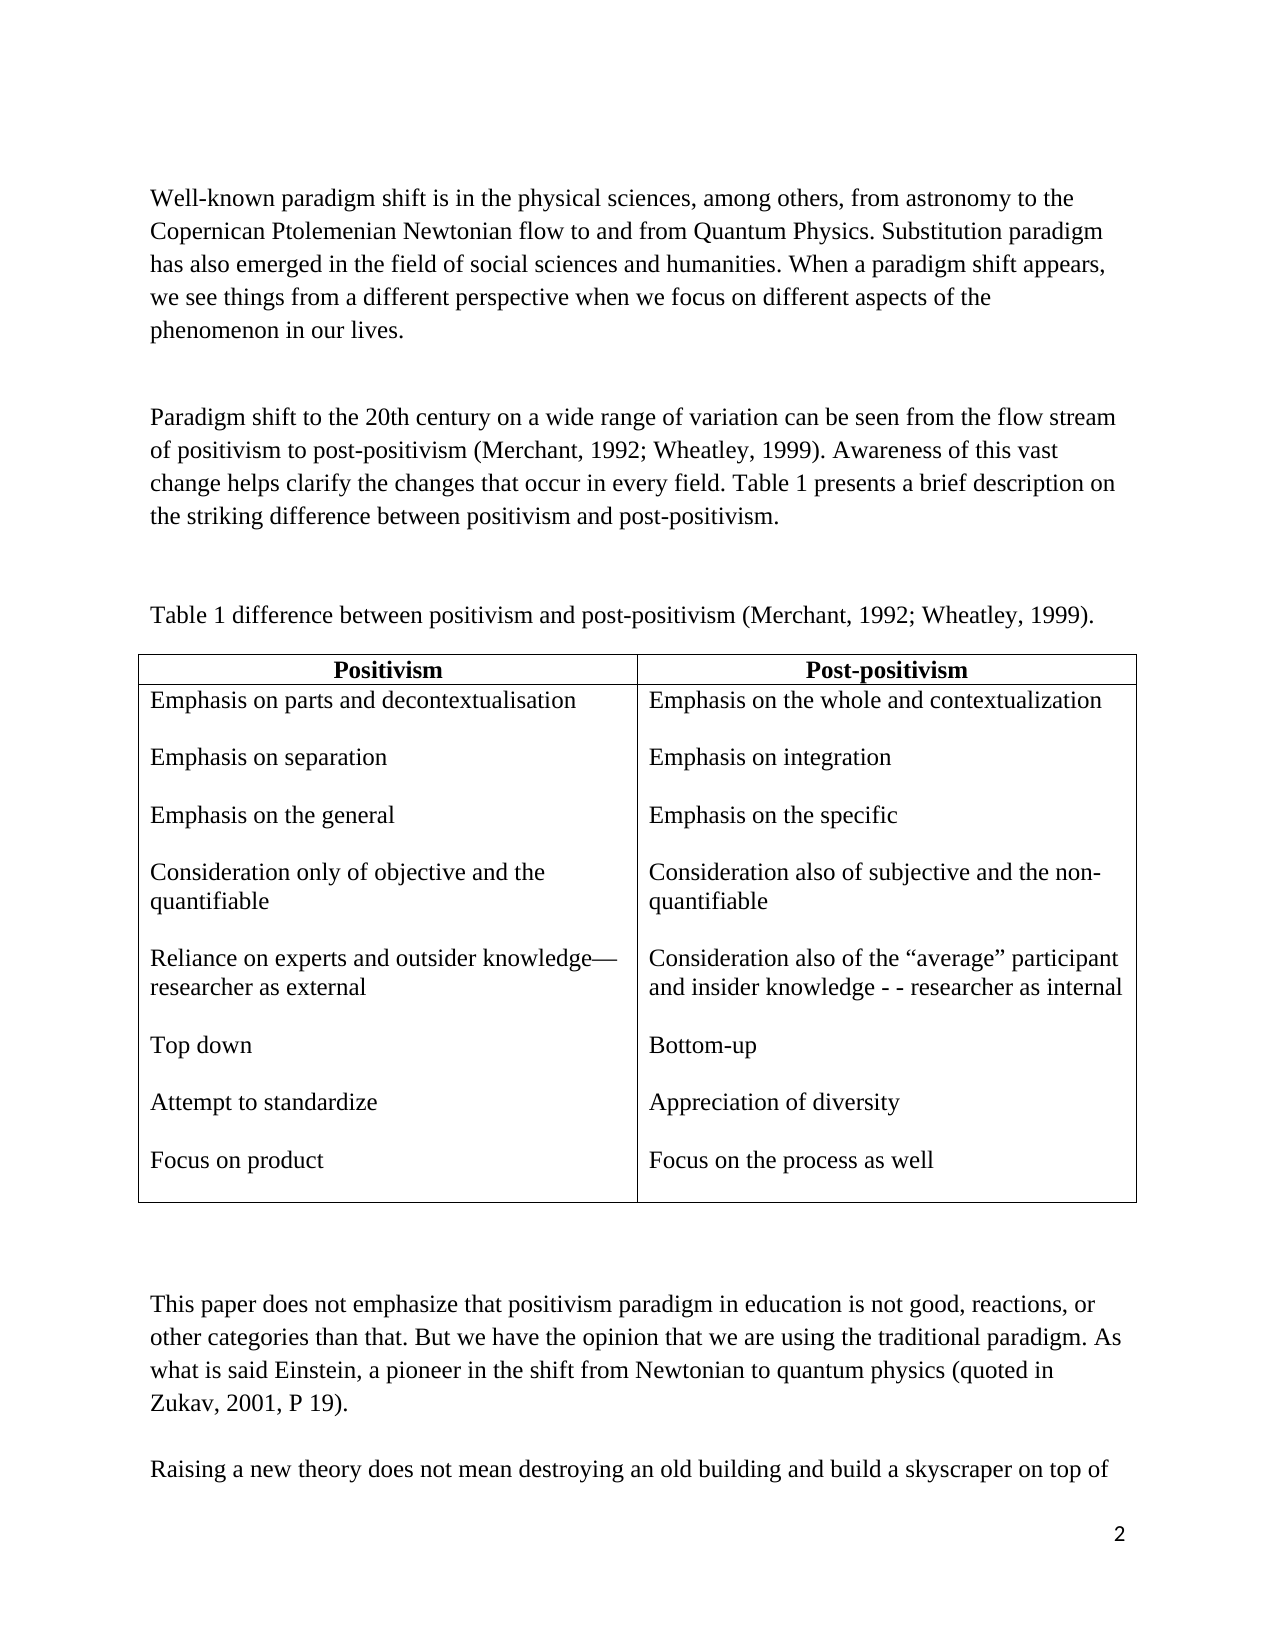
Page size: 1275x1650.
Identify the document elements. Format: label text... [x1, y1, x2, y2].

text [150, 1256, 1125, 1483]
table_header Positivism [139, 655, 637, 684]
text Well-known paradigm shift is in the physical sciences, among others, from astronomy to the Copernican Ptolemenian Newtonian flow to and from Quantum Physics. Substitution paradigm has also emerged in the field of social sciences and humanities. When a paradigm shift appears, we see things from a different perspective when we focus on different aspects of the phenomenon in our lives. [150, 150, 1125, 344]
table_cell Emphasis on the whole and contextualization Emphasis on integration Emphasis on the specific Consideration also of subjective and the non- quantifiable Consideration also of the “average” participant and insider knowledge - - researcher as internal Bottom-up Appreciation of diversity Focus on the process as well [638, 685, 1136, 1202]
text Paradigm shift to the 20th century on a wide range of variation can be seen from the flow stream of positivism to post-positivism (Merchant, 1992; Wheatley, 1999). Awareness of this vast change helps clarify the changes that occur in every field. Table 1 presents a brief description on the striking difference between positivism and post-positivism. Table 1 difference between positivism and post-positivism (Merchant, 1992; Wheatley, 1999). [150, 369, 1125, 629]
table_header Post-positivism [638, 655, 1136, 684]
table_cell Emphasis on parts and decontextualisation Emphasis on separation Emphasis on the general Consideration only of objective and the quantifiable Reliance on experts and outsider knowledge—researcher as external Top down Attempt to standardize Focus on product [139, 685, 637, 1202]
